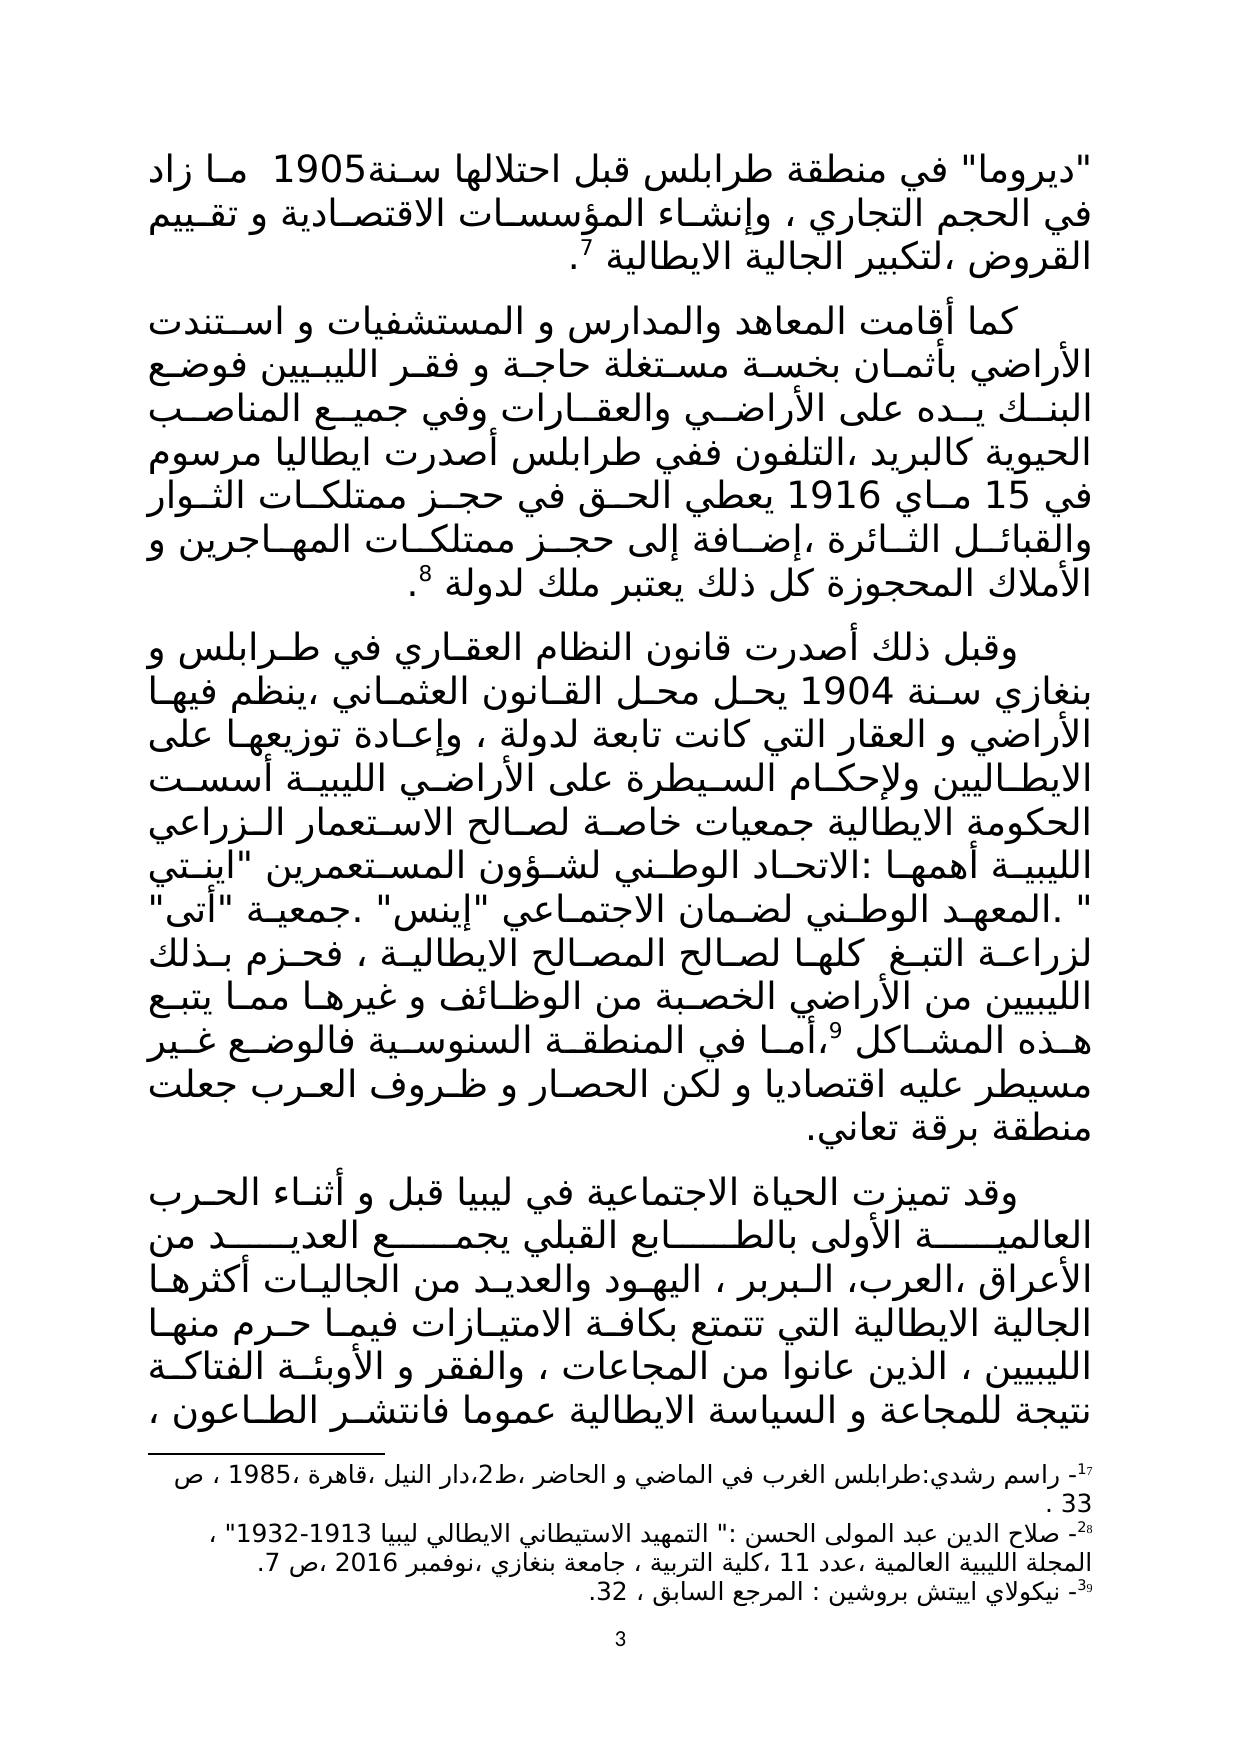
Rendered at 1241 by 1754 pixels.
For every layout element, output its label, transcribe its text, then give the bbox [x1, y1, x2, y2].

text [148, 148, 1093, 278]
text وقبل ذلك أصدرت قانون النظام العقاري في طرابلس و بنغازي سنة 1904 يحل محل القانون العثماني ،ينظم فيها الأراضي و العقار التي كانت تابعة لدولة ، وإعادة توزيعها على الايطاليين ولإحكام السيطرة على الأراضي الليبية أسست الحكومة الايطالية جمعيات خاصة لصالح الاستعمار الزراعي الليبية أهمها :الاتحاد الوطني لشؤون المستعمرين "اينتي " .المعهد الوطني لضمان الاجتماعي "إينس" .جمعية "أتى" لزراعة التبغ كلها لصالح المصالح الايطالية ، فحزم بذلك الليبيين من الأراضي الخصبة من الوظائف و غيرها مما يتبع هذه المشاكل ،أما في المنطقة السنوسية فالوضع غير مسيطر عليه اقتصاديا و لكن الحصار و ظروف العرب جعلت منطقة برقة تعاني. [148, 626, 1093, 1149]
text كما أقامت المعاهد والمدارس و المستشفيات و استندت الأراضي بأثمان بخسة مستغلة حاجة و فقر الليبيين فوضع البنك يده على الأراضي والعقارات وفي جميع المناصب الحيوية كالبريد ،التلفون ففي طرابلس أصدرت ايطاليا مرسوم في 15 ماي 1916 يعطي الحق في حجز ممتلكات الثوار والقبائل الثائرة ،إضافة إلى حجز ممتلكات المهاجرين و الأملاك المحجوزة كل ذلك يعتبر ملك لدولة . [148, 299, 1093, 605]
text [148, 1170, 1093, 1432]
